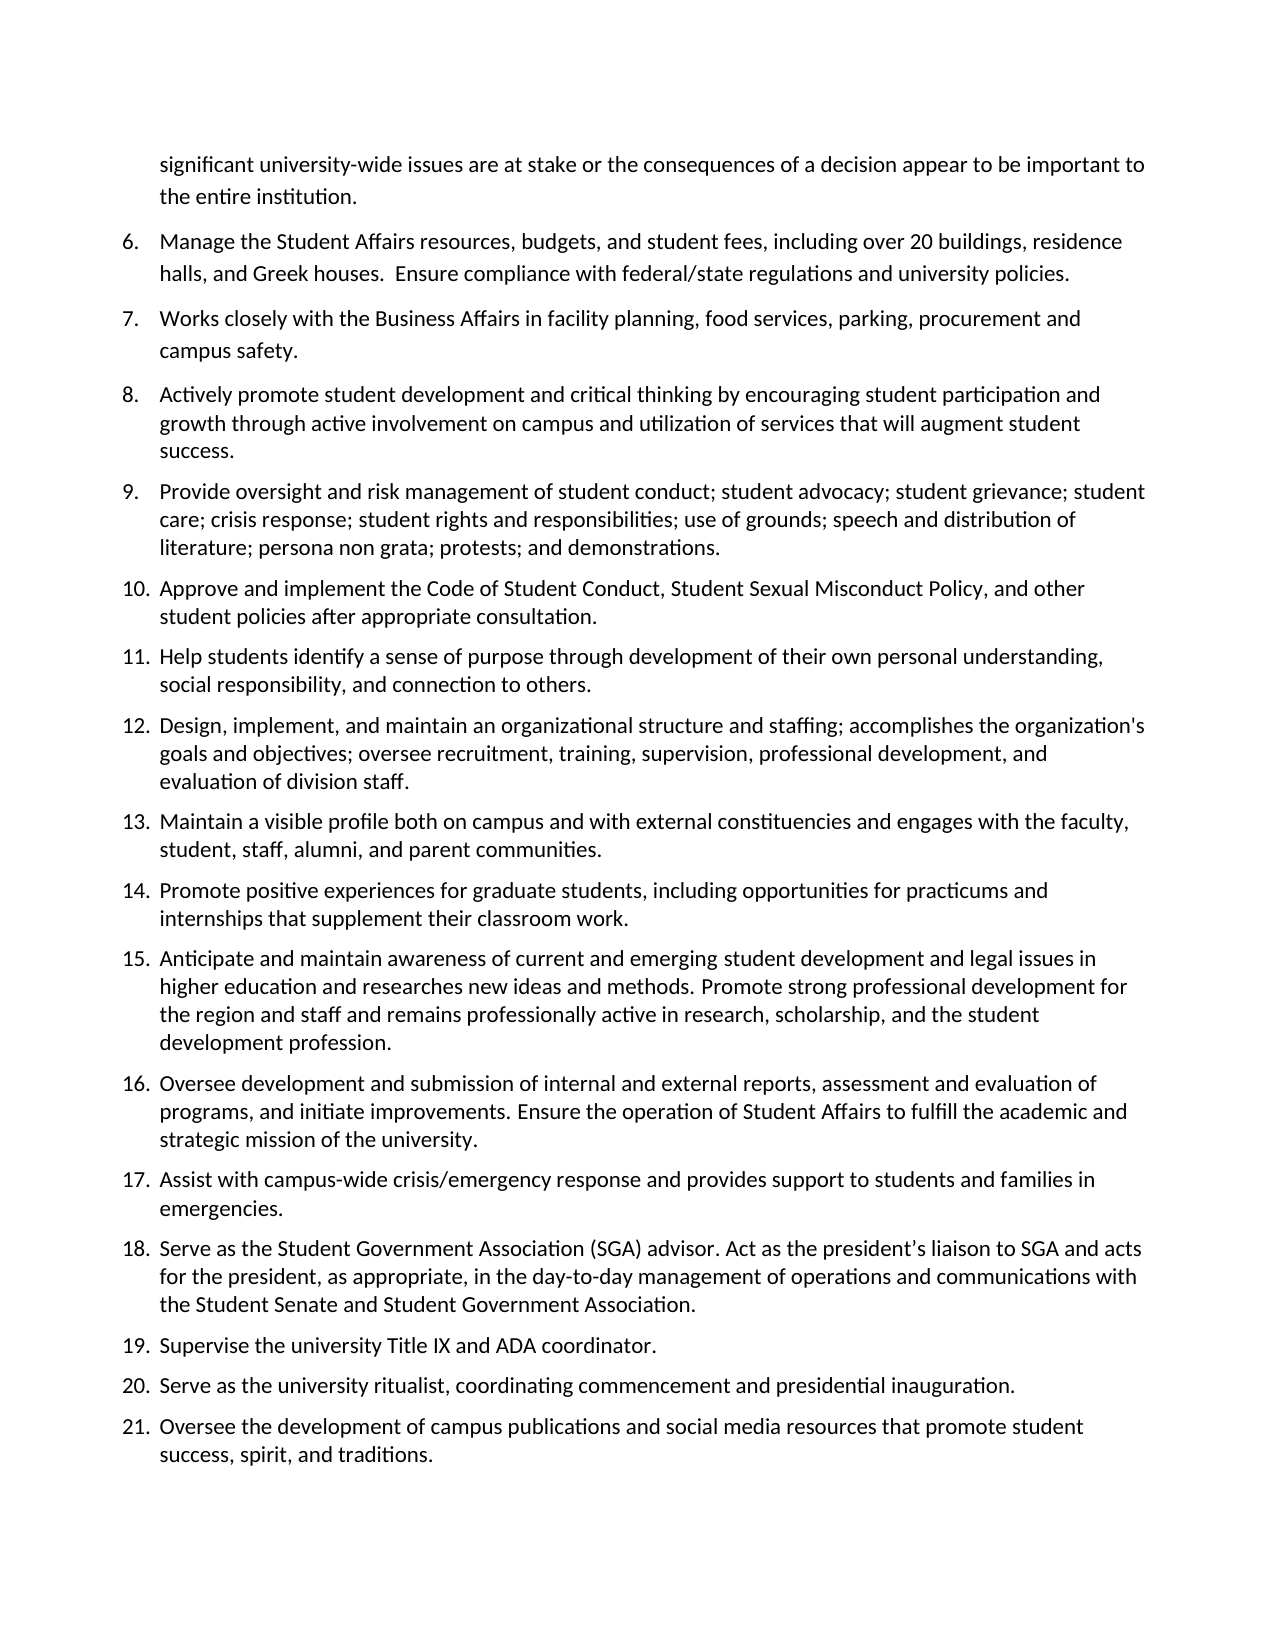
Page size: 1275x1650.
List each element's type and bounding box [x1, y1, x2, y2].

table_cell [113, 150, 1161, 1480]
